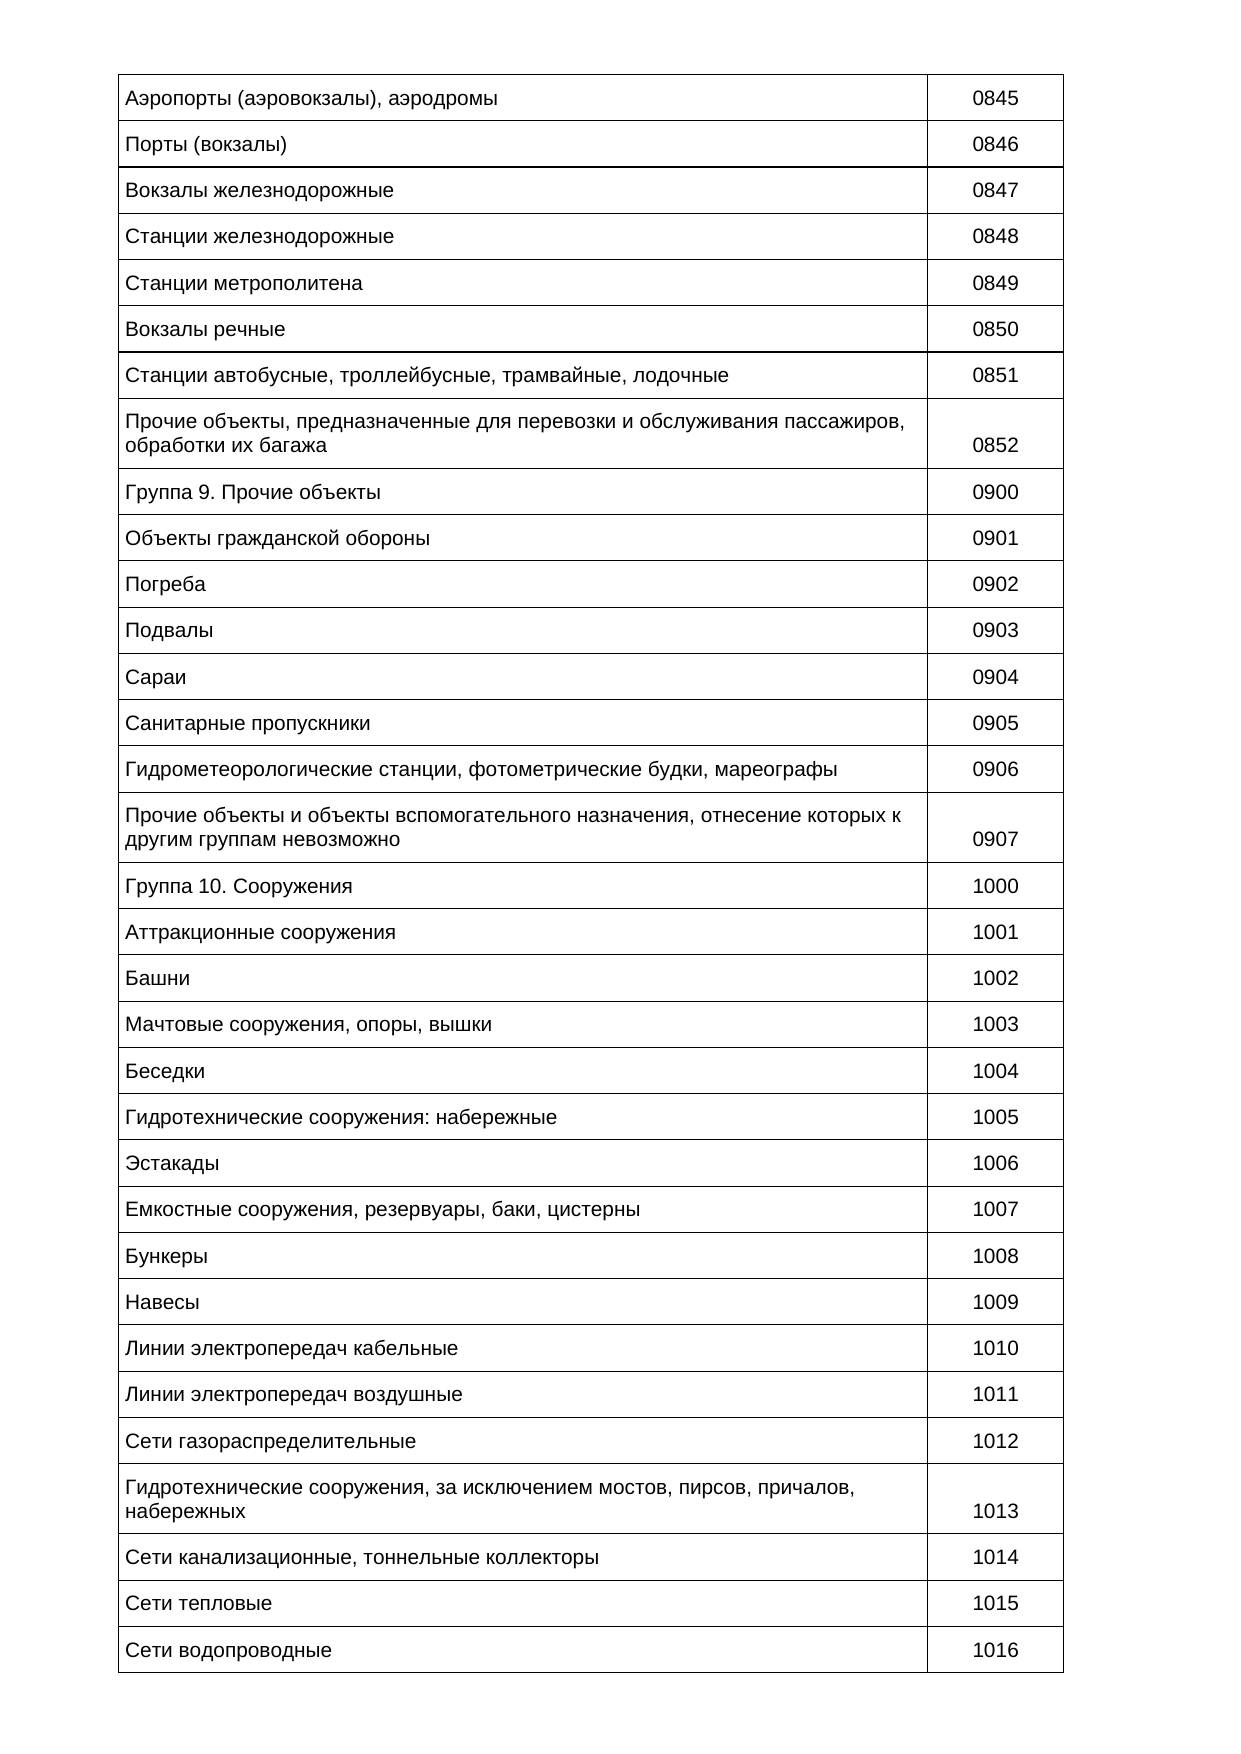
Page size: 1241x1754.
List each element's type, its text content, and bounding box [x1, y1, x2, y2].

table_cell 0901 [928, 515, 1063, 560]
table_cell Сараи [119, 654, 927, 699]
table_cell 1015 [928, 1581, 1063, 1626]
table_cell Линии электропередач воздушные [119, 1372, 927, 1417]
table_cell Линии электропередач кабельные [119, 1325, 927, 1371]
table_cell Емкостные сооружения, резервуары, баки, цистерны [119, 1187, 927, 1232]
table_cell 1012 [928, 1418, 1063, 1463]
table_cell Бункеры [119, 1233, 927, 1278]
table_cell Башни [119, 955, 927, 1001]
table_cell 1004 [928, 1048, 1063, 1093]
table_cell 0903 [928, 608, 1063, 653]
table_cell 1006 [928, 1140, 1063, 1186]
table_cell 1011 [928, 1372, 1063, 1417]
table_cell 1009 [928, 1279, 1063, 1324]
table_cell Гидротехнические сооружения: набережные [119, 1094, 927, 1139]
table_cell 0904 [928, 654, 1063, 699]
table_cell 0900 [928, 469, 1063, 514]
table_cell Аэропорты (аэровокзалы), аэродромы [119, 75, 927, 120]
table_cell 0845 [928, 75, 1063, 120]
table_cell Станции метрополитена [119, 260, 927, 305]
table_cell 0847 [928, 168, 1063, 213]
table_cell Санитарные пропускники [119, 700, 927, 745]
table_cell Погреба [119, 561, 927, 607]
table_cell Прочие объекты, предназначенные для перевозки и обслуживания пассажиров, обработки их багажа [119, 399, 927, 468]
table_cell 0851 [928, 353, 1063, 398]
table_cell Сети тепловые [119, 1581, 927, 1626]
table_cell Подвалы [119, 608, 927, 653]
table_cell 1010 [928, 1325, 1063, 1371]
table_cell Навесы [119, 1279, 927, 1324]
table_cell Группа 9. Прочие объекты [119, 469, 927, 514]
table_cell 1014 [928, 1534, 1063, 1579]
table_cell Эстакады [119, 1140, 927, 1186]
table_cell Сети канализационные, тоннельные коллекторы [119, 1534, 927, 1579]
table_cell 0849 [928, 260, 1063, 305]
table_cell 1001 [928, 909, 1063, 954]
table_cell Порты (вокзалы) [119, 121, 927, 166]
table_cell 0848 [928, 214, 1063, 259]
table_cell 1008 [928, 1233, 1063, 1278]
table_cell Гидрометеорологические станции, фотометрические будки, мареографы [119, 746, 927, 792]
table_cell 0905 [928, 700, 1063, 745]
table_cell Вокзалы железнодорожные [119, 168, 927, 213]
table_cell 0907 [928, 793, 1063, 862]
table_cell Беседки [119, 1048, 927, 1093]
table_cell Мачтовые сооружения, опоры, вышки [119, 1002, 927, 1047]
table_cell Группа 10. Сооружения [119, 863, 927, 908]
table_cell 0846 [928, 121, 1063, 166]
table_cell 1013 [928, 1464, 1063, 1533]
table_cell 0852 [928, 399, 1063, 468]
table_cell 0906 [928, 746, 1063, 792]
table_cell Сети газораспределительные [119, 1418, 927, 1463]
table_cell Станции автобусные, троллейбусные, трамвайные, лодочные [119, 353, 927, 398]
table_cell 1000 [928, 863, 1063, 908]
table_cell Объекты гражданской обороны [119, 515, 927, 560]
table_cell Сети водопроводные [119, 1627, 927, 1672]
table_cell 1005 [928, 1094, 1063, 1139]
table_cell Станции железнодорожные [119, 214, 927, 259]
table_cell Аттракционные сооружения [119, 909, 927, 954]
table_cell 0850 [928, 306, 1063, 351]
table_cell Гидротехнические сооружения, за исключением мостов, пирсов, причалов, набережных [119, 1464, 927, 1533]
table_cell 1007 [928, 1187, 1063, 1232]
table_cell 1016 [928, 1627, 1063, 1672]
table_cell Прочие объекты и объекты вспомогательного назначения, отнесение которых к другим группам невозможно [119, 793, 927, 862]
table_cell 1003 [928, 1002, 1063, 1047]
table_cell Вокзалы речные [119, 306, 927, 351]
table_cell 0902 [928, 561, 1063, 607]
table_cell 1002 [928, 955, 1063, 1001]
